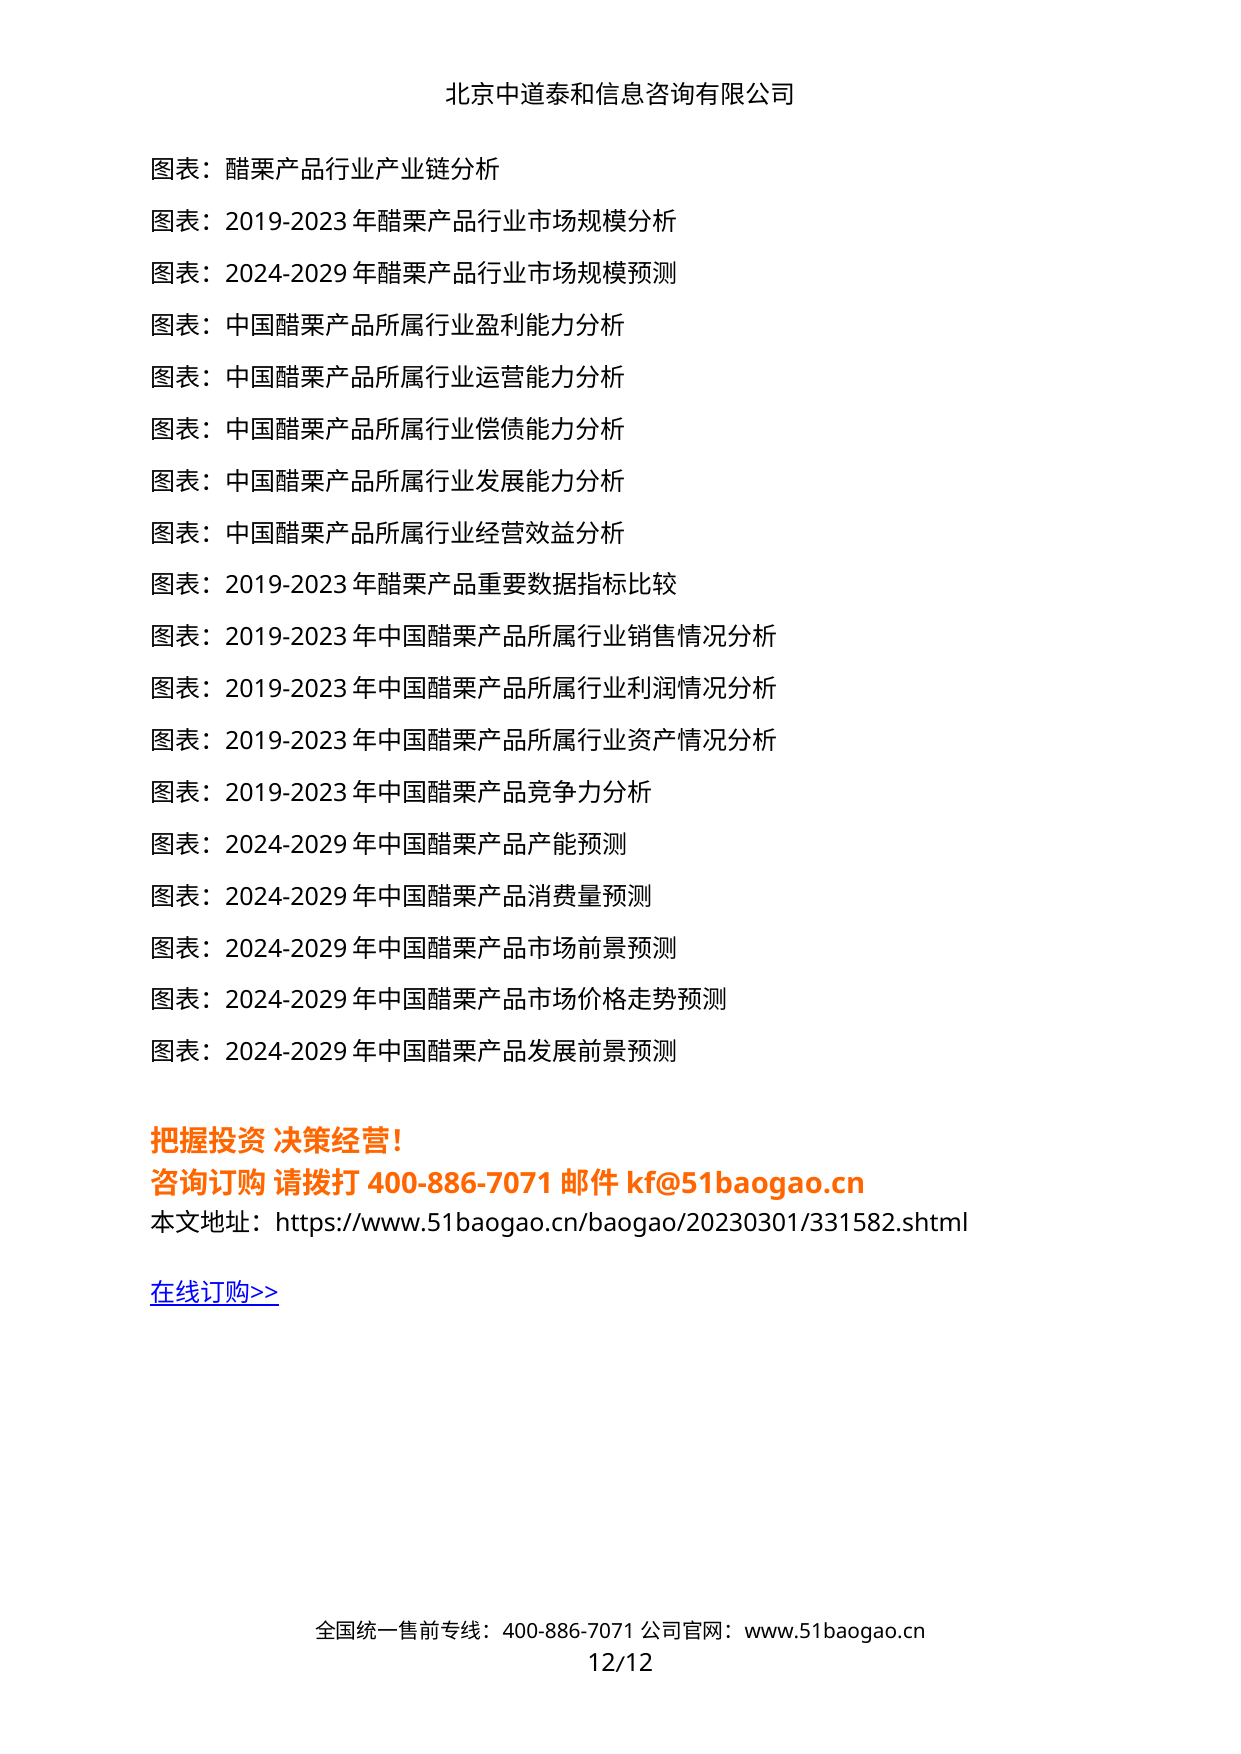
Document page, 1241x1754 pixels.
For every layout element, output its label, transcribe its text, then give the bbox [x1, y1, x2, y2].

text 图表：中国醋栗产品所属行业经营效益分析 [150, 513, 1090, 549]
text 把握投资 决策经营！咨询订购 请拨打 400-886-7071 邮件 kf@51baogao.cn本文地址：https://www.51baogao.cn/baogao/20230301/331582.shtml [150, 1084, 1090, 1239]
text 图表：中国醋栗产品所属行业发展能力分析 [150, 461, 1090, 497]
text 图表：醋栗产品行业产业链分析 [150, 150, 1090, 186]
text 图表：2019-2023年中国醋栗产品所属行业销售情况分析 [150, 617, 1090, 653]
text 图表：2024-2029年中国醋栗产品消费量预测 [150, 876, 1090, 912]
text 图表：2019-2023年中国醋栗产品所属行业利润情况分析 [150, 669, 1090, 705]
text 图表：2019-2023年中国醋栗产品所属行业资产情况分析 [150, 721, 1090, 757]
text 图表：2024-2029年中国醋栗产品产能预测 [150, 824, 1090, 861]
text 图表：2024-2029年中国醋栗产品市场前景预测 [150, 928, 1090, 964]
text 图表：中国醋栗产品所属行业运营能力分析 [150, 357, 1090, 394]
text 图表：2024-2029年醋栗产品行业市场规模预测 [150, 254, 1090, 290]
text 图表：中国醋栗产品所属行业偿债能力分析 [150, 409, 1090, 446]
text 图表：2024-2029年中国醋栗产品发展前景预测 [150, 1032, 1090, 1068]
text 在线订购>> [150, 1239, 1090, 1309]
text 图表：2019-2023年醋栗产品行业市场规模分析 [150, 202, 1090, 238]
text 图表：2019-2023年中国醋栗产品竞争力分析 [150, 772, 1090, 809]
text 图表：2019-2023年醋栗产品重要数据指标比较 [150, 565, 1090, 601]
text 图表：中国醋栗产品所属行业盈利能力分析 [150, 306, 1090, 342]
text 图表：2024-2029年中国醋栗产品市场价格走势预测 [150, 980, 1090, 1016]
